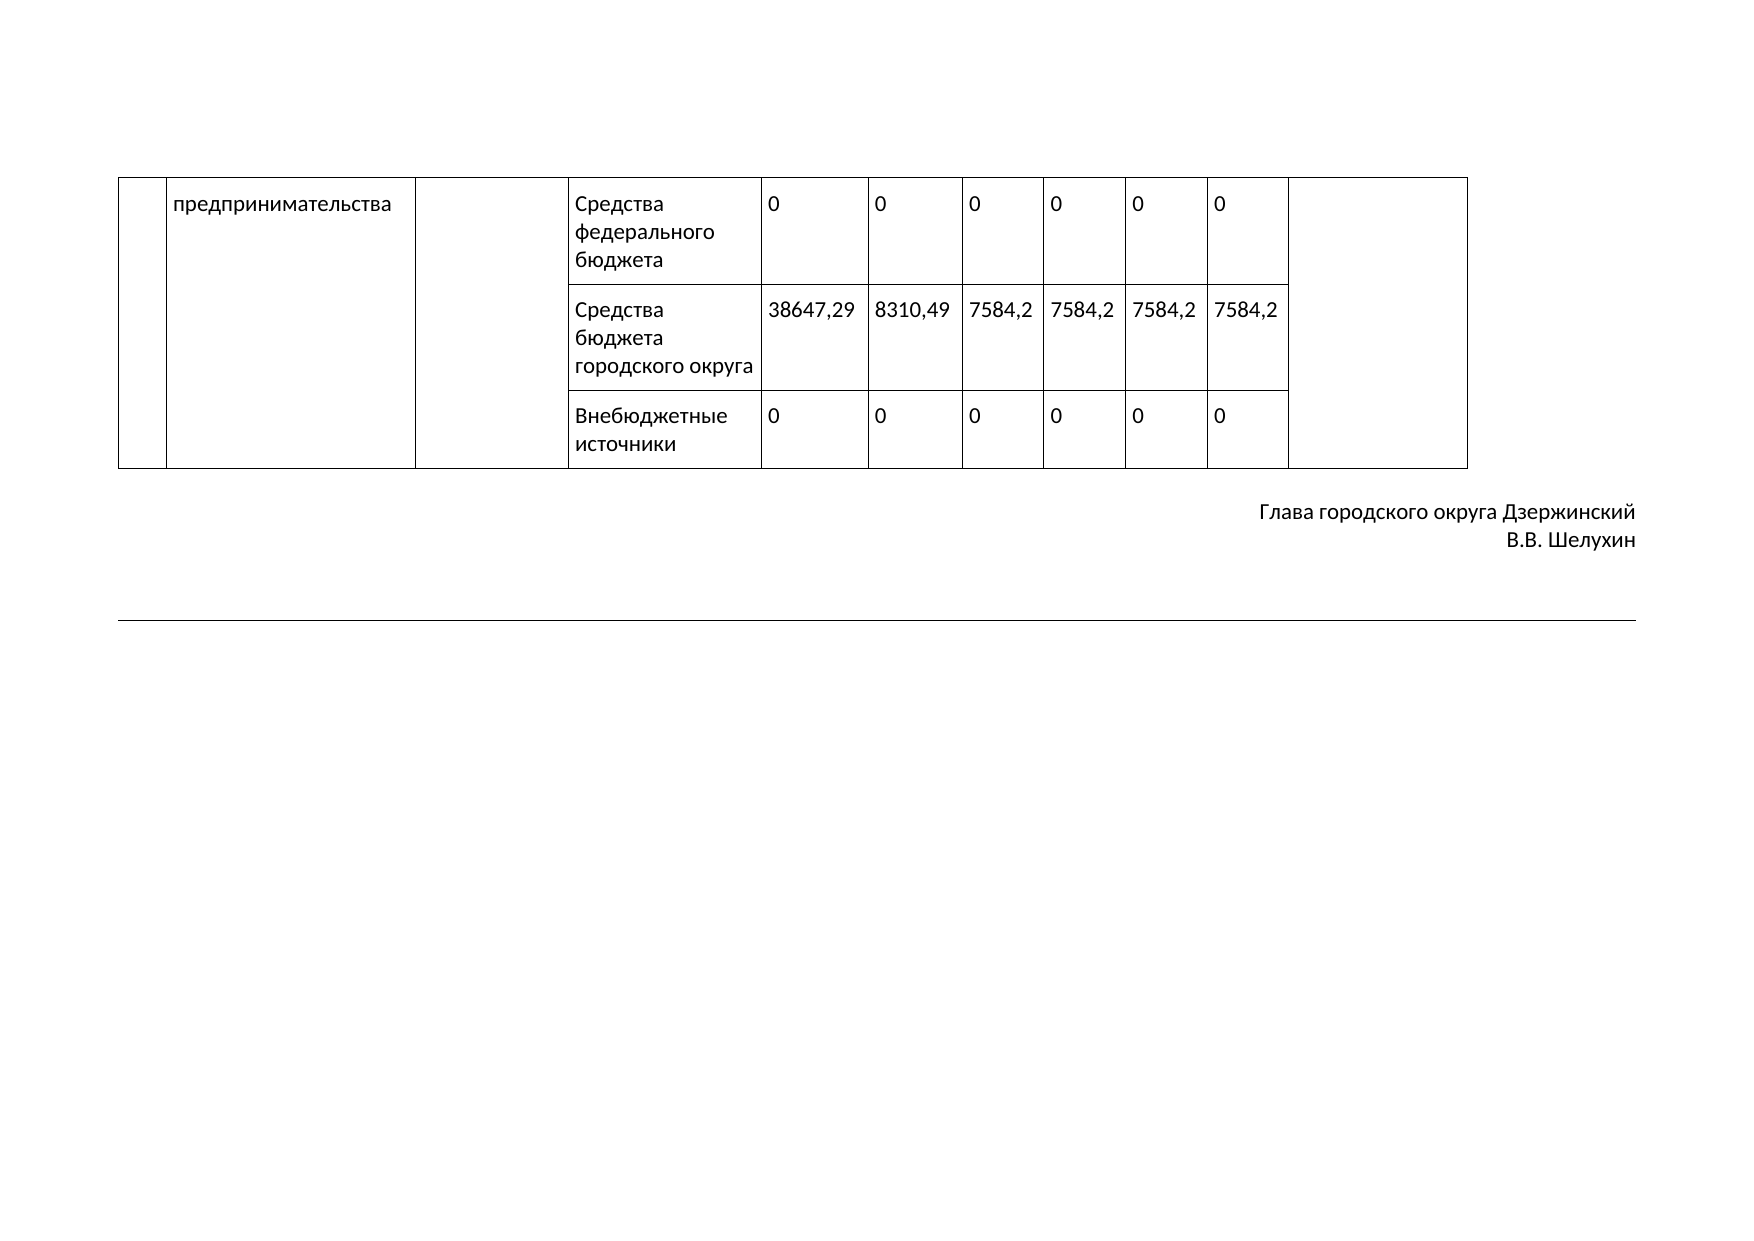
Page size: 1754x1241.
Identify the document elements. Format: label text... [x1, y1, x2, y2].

table_cell 0 [869, 178, 962, 283]
table_cell Внебюджетные источники [569, 391, 761, 468]
table_cell Средства бюджета городского округа [569, 285, 761, 390]
table_cell 0 [1126, 178, 1207, 283]
table_cell 0 [762, 391, 868, 468]
table_cell 0 [1044, 391, 1125, 468]
text В.В. Шелухин [118, 525, 1636, 553]
table_cell 8310,49 [869, 285, 962, 390]
table_cell 7584,2 [1044, 285, 1125, 390]
table_cell 0 [1208, 178, 1288, 283]
table_cell Средства федерального бюджета [569, 178, 761, 283]
table_cell 0 [1044, 178, 1125, 283]
table_cell 0 [1208, 391, 1288, 468]
text Глава городского округа Дзержинский [118, 497, 1636, 525]
table_cell 7584,2 [963, 285, 1043, 390]
table_cell 0 [762, 178, 868, 283]
table_cell 38647,29 [762, 285, 868, 390]
table_cell 0 [1126, 391, 1207, 468]
table_cell 0 [963, 391, 1043, 468]
table_cell 0 [869, 391, 962, 468]
table_cell 0 [963, 178, 1043, 283]
table_cell 7584,2 [1208, 285, 1288, 390]
table_cell 7584,2 [1126, 285, 1207, 390]
